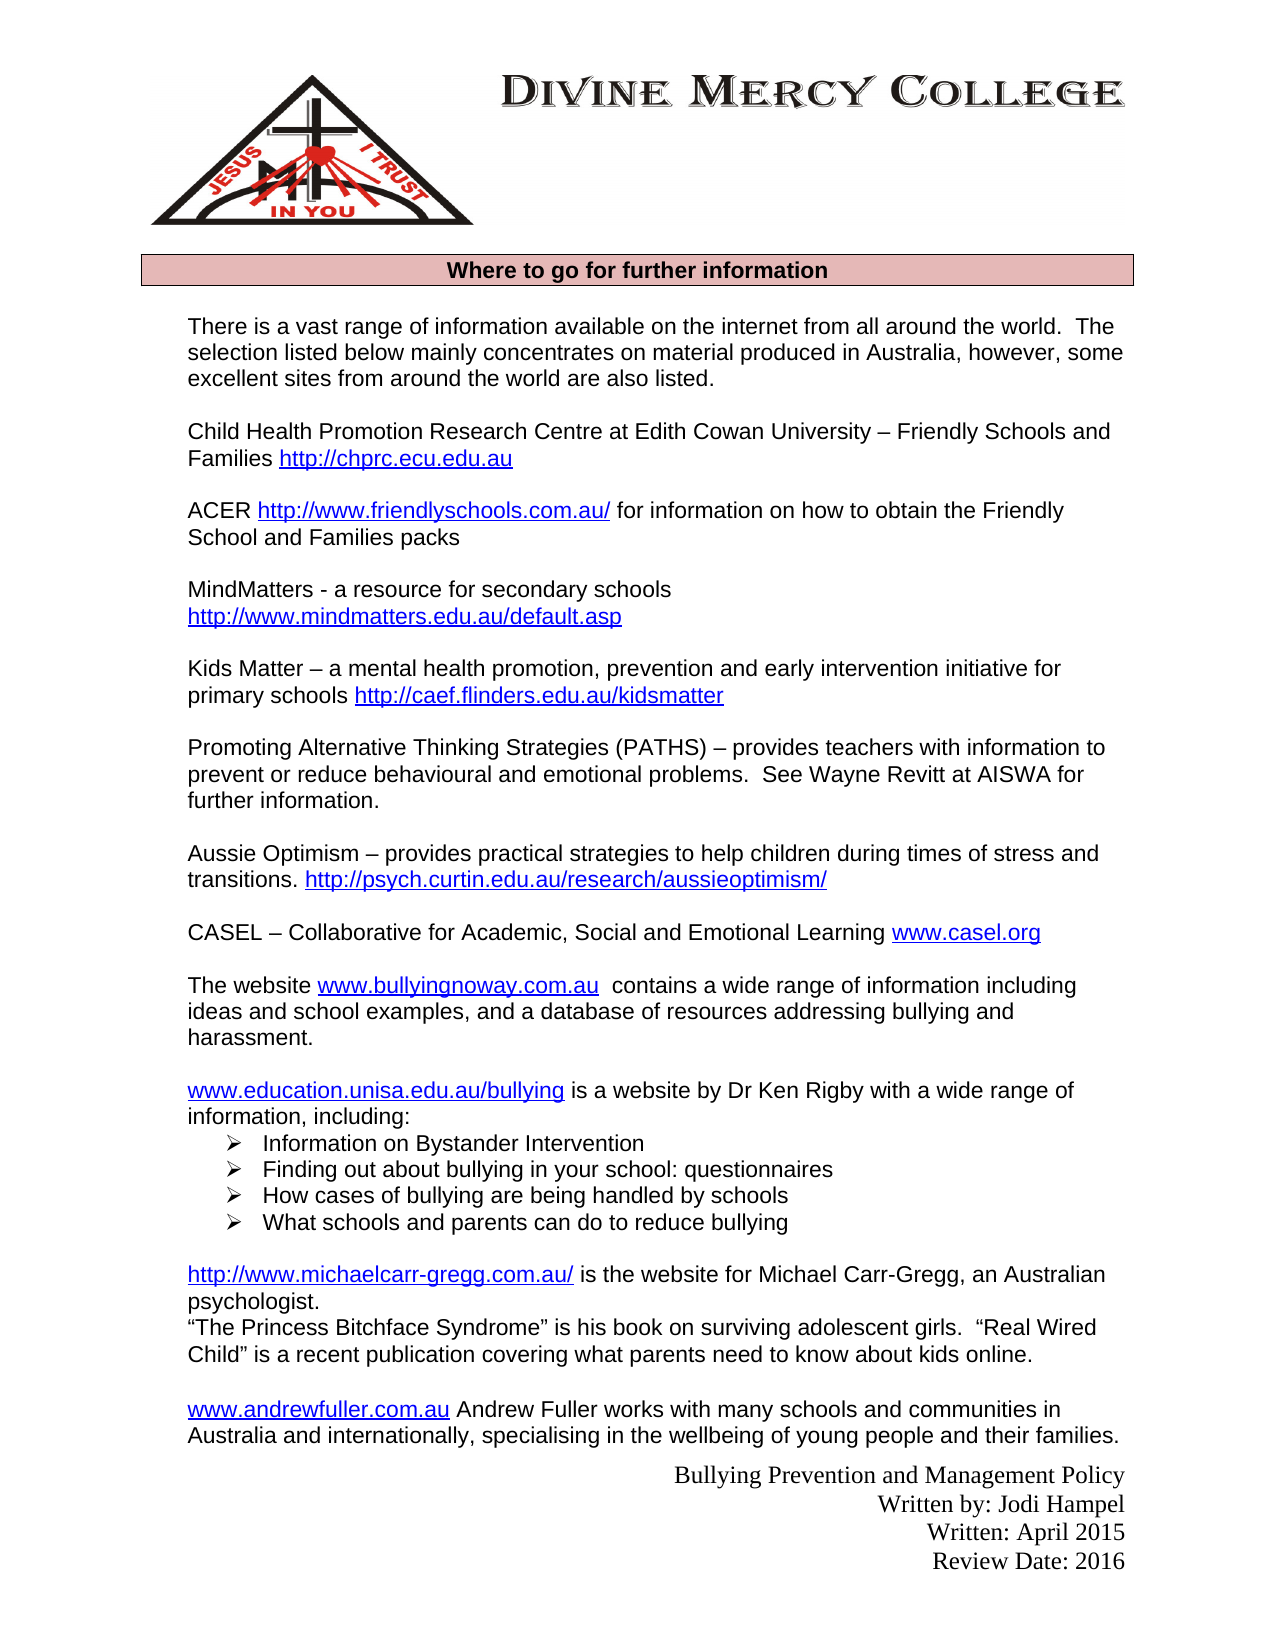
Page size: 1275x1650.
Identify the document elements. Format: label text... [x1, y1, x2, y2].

list Information on Bystander Intervention [225, 1130, 1125, 1156]
text Where to go for further information [142, 255, 1133, 285]
picture [150, 75, 1125, 225]
text “The Princess Bitchface Syndrome” is his book on surviving adolescent girls. “Real Wired Child” is a recent publication covering what parents need to know about kids online. [187, 1314, 1125, 1367]
text There is a vast range of information available on the internet from all around the world. The selection listed below mainly concentrates on material produced in Australia, however, some excellent sites from around the world are also listed. [187, 313, 1125, 392]
text www.education.unisa.edu.au/bullying is a website by Dr Ken Rigby with a wide range of information, including: [187, 1077, 1125, 1130]
text http://www.mindmatters.edu.au/default.asp [187, 603, 1125, 629]
list Finding out about bullying in your school: questionnaires [225, 1156, 1125, 1182]
list What schools and parents can do to reduce bullying [225, 1209, 1125, 1235]
text ACER http://www.friendlyschools.com.au/ for information on how to obtain the Friendly School and Families packs [187, 497, 1125, 550]
text The website www.bullyingnoway.com.au contains a wide range of information including ideas and school examples, and a database of resources addressing bullying and harassment. [187, 972, 1125, 1051]
list How cases of bullying are being handled by schools [225, 1182, 1125, 1209]
text http://www.michaelcarr-gregg.com.au/ is the website for Michael Carr-Gregg, an Australian psychologist. [187, 1261, 1125, 1314]
text Aussie Optimism – provides practical strategies to help children during times of stress and transitions. http://psych.curtin.edu.au/research/aussieoptimism/ [187, 840, 1125, 892]
text Promoting Alternative Thinking Strategies (PATHS) – provides teachers with information to prevent or reduce behavioural and emotional problems. See Wayne Revitt at AISWA for further information. [187, 734, 1125, 813]
text CASEL – Collaborative for Academic, Social and Emotional Learning www.casel.org [187, 919, 1125, 945]
text Child Health Promotion Research Centre at Edith Cowan University – Friendly Schools and Families http://chprc.ecu.edu.au [187, 418, 1125, 471]
text MindMatters - a resource for secondary schools [187, 576, 1125, 603]
text Kids Matter – a mental health promotion, prevention and early intervention initiative for primary schools http://caef.flinders.edu.au/kidsmatter [187, 655, 1125, 708]
